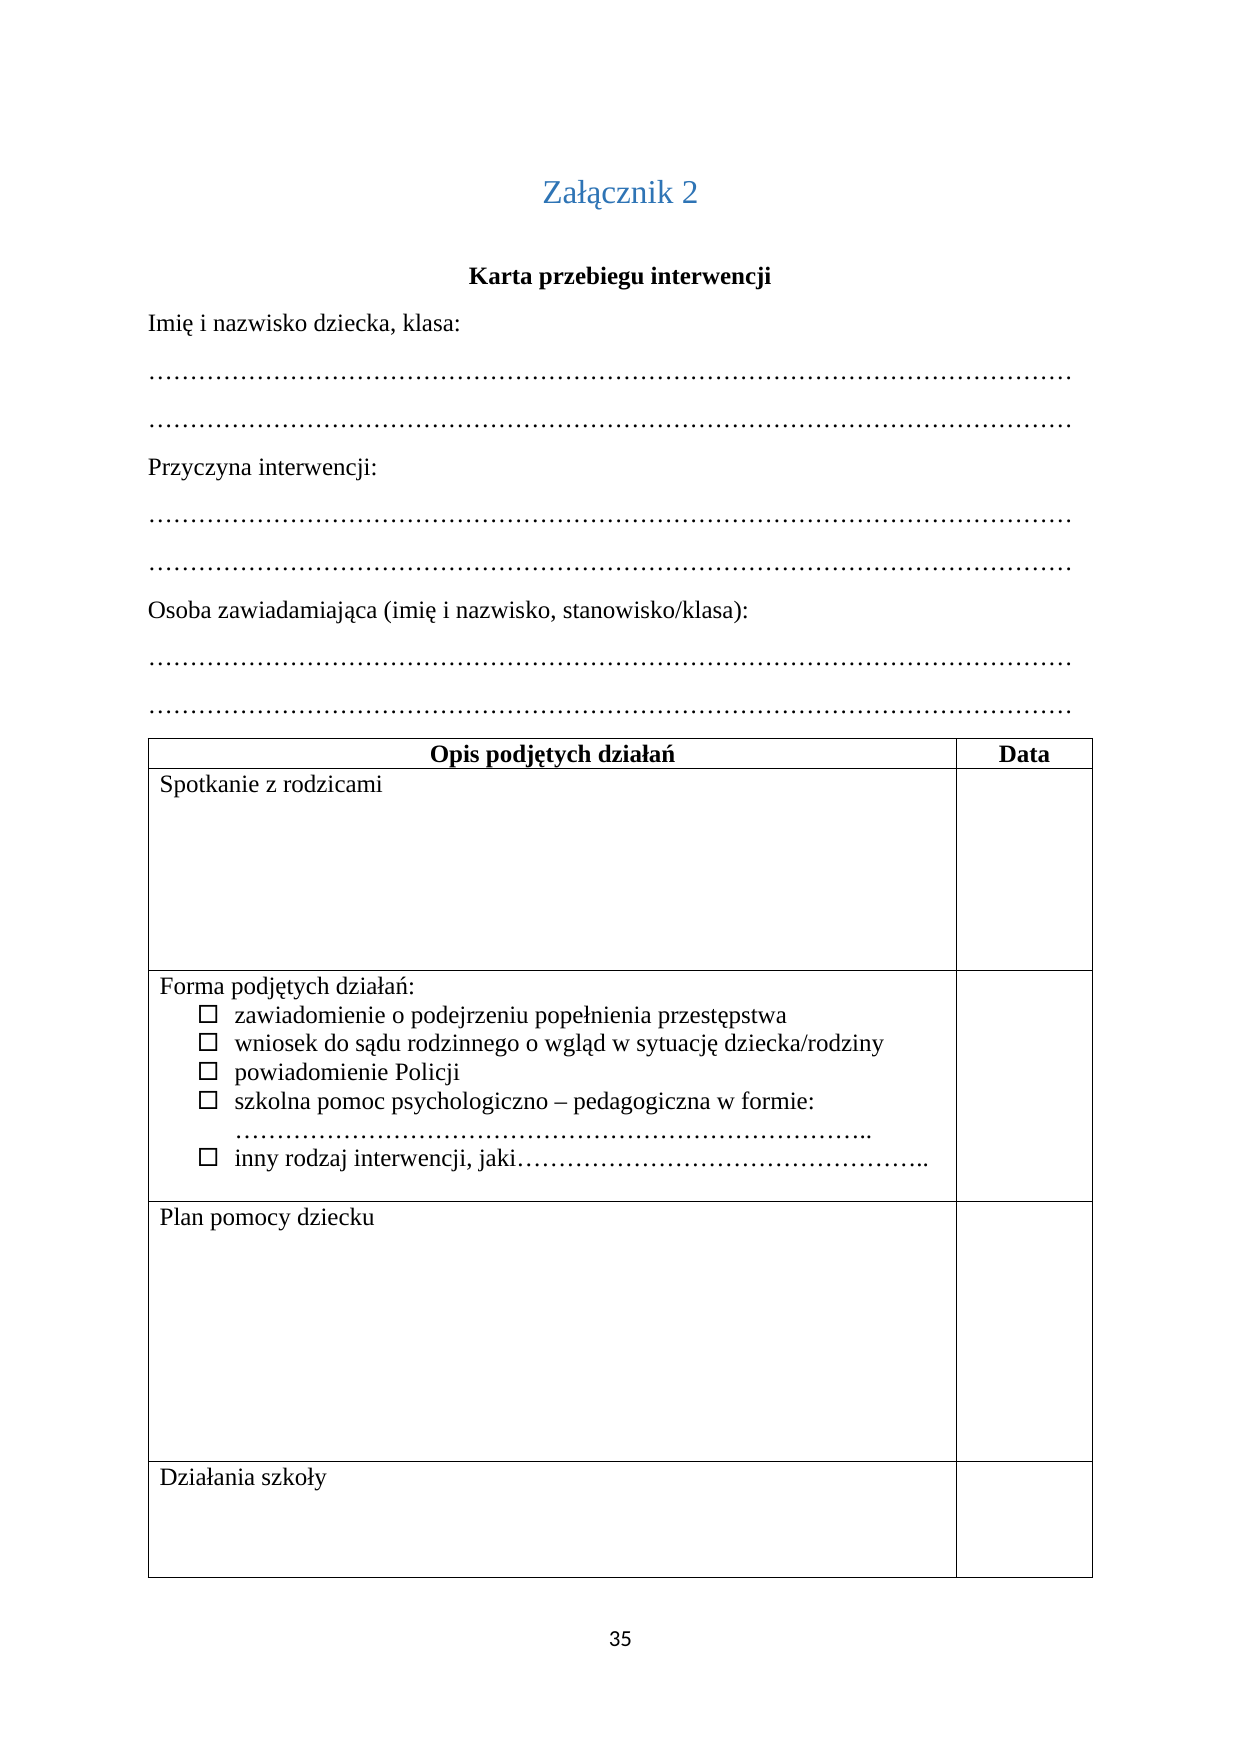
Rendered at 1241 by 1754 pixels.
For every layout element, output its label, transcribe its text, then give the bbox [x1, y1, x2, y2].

table_cell [957, 769, 1092, 970]
table_cell [957, 1462, 1092, 1577]
text ………………………………………………………………………………………………… [148, 690, 1093, 719]
text ………………………………………………………………………………………………… [148, 547, 1093, 576]
table_cell Forma podjętych działań: zawiadomienie o podejrzeniu popełnienia przestępstwa wniosek do sądu rodzinnego o wgląd w sytuację dziecka/rodziny powiadomienie Policji szkolna pomoc psychologiczno – pedagogiczna w formie:………………………………………………………………….. inny rodzaj interwencji, jaki………………………………………….. [149, 971, 956, 1201]
table_header Data [957, 739, 1092, 768]
table_cell Plan pomocy dziecku [149, 1202, 956, 1461]
table_cell Spotkanie z rodzicami [149, 769, 956, 970]
text Przyczyna interwencji: [148, 452, 1093, 480]
table_cell Działania szkoły [149, 1462, 956, 1577]
text ………………………………………………………………………………………………… [148, 642, 1093, 671]
text ………………………………………………………………………………………………… [148, 499, 1093, 528]
text Karta przebiegu interwencji [148, 261, 1093, 289]
table_cell [957, 1202, 1092, 1461]
subtitle Załącznik 2 [148, 173, 1093, 211]
text Osoba zawiadamiająca (imię i nazwisko, stanowisko/klasa): [148, 595, 1093, 623]
text ………………………………………………………………………………………………… [148, 356, 1093, 385]
text ………………………………………………………………………………………………… [148, 404, 1093, 433]
text Imię i nazwisko dziecka, klasa: [148, 308, 1093, 337]
table_cell [957, 971, 1092, 1201]
table_header Opis podjętych działań [149, 739, 956, 768]
